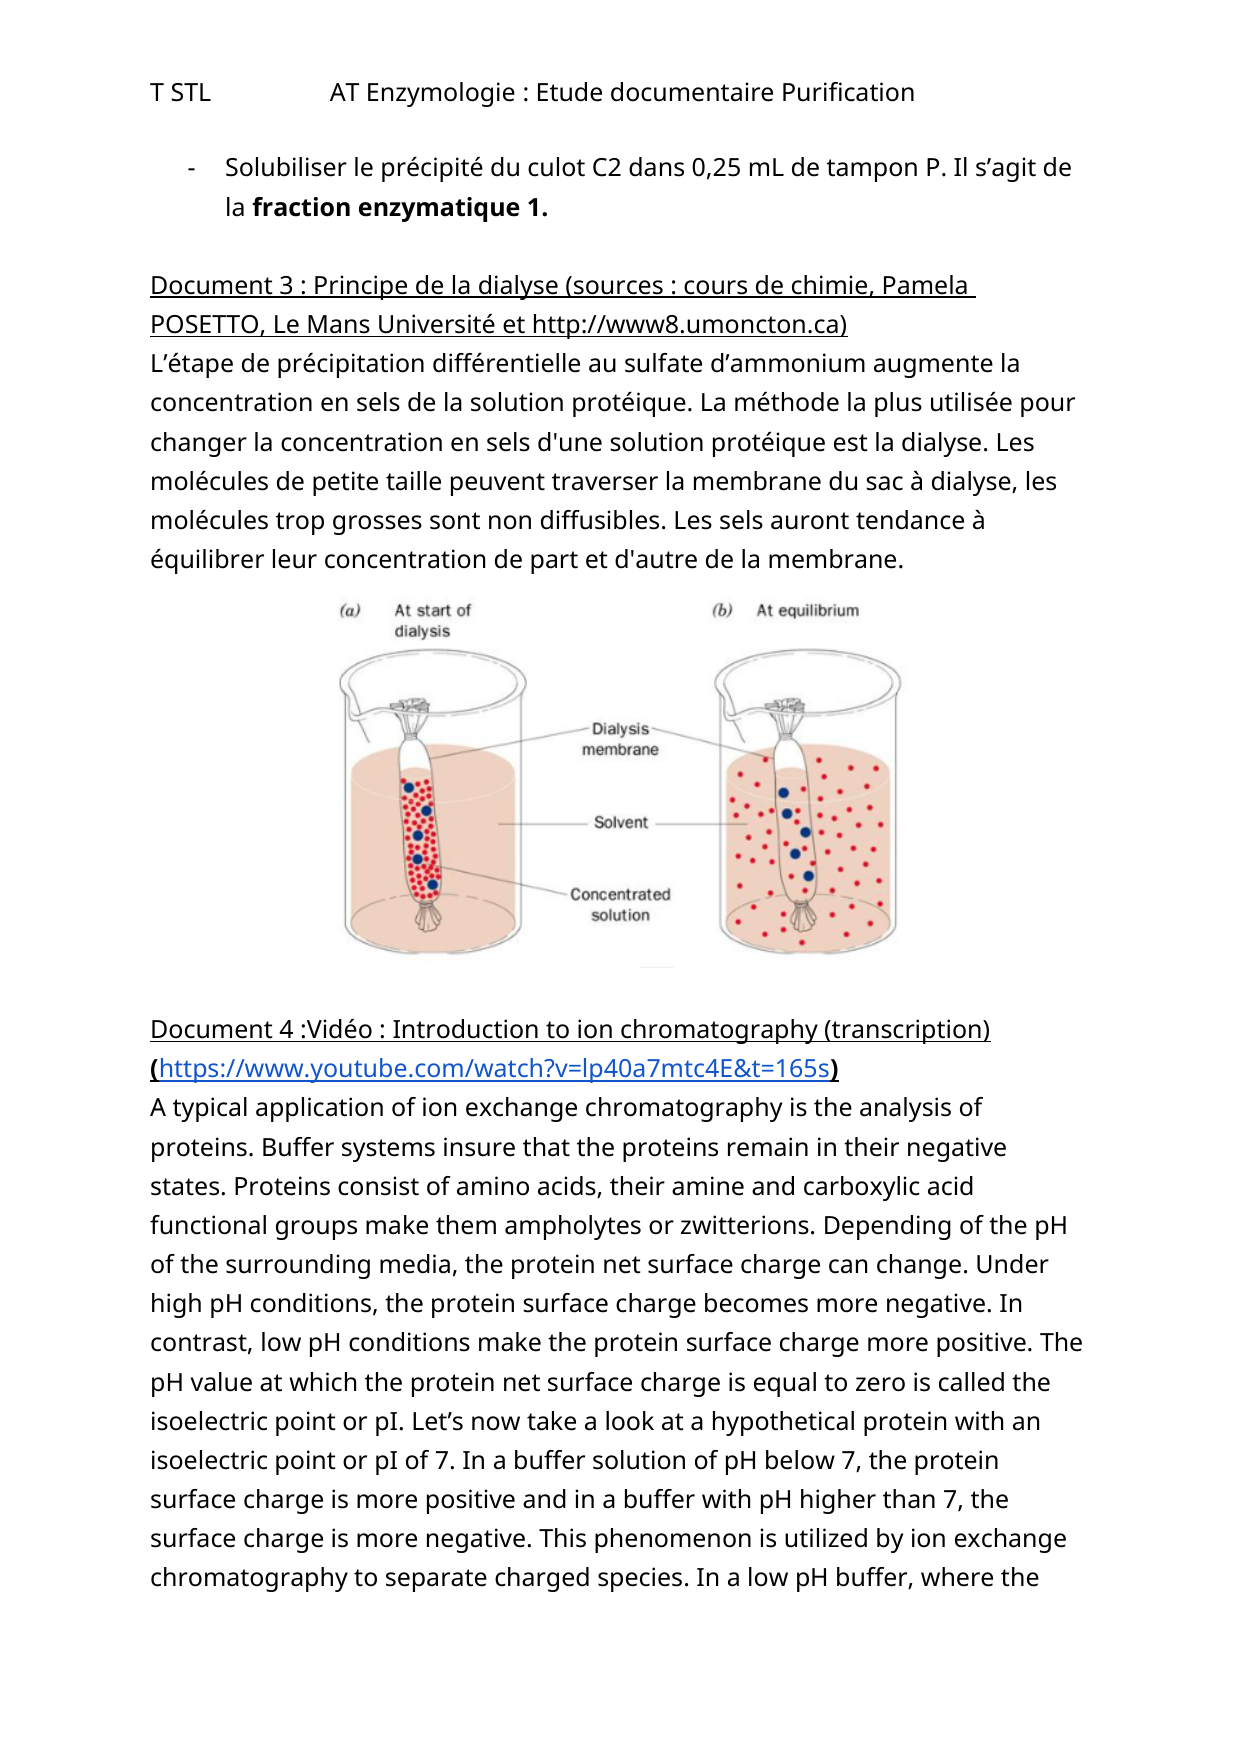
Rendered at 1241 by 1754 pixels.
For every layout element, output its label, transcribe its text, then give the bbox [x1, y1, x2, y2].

text Document 4 :Vidéo : Introduction to ion chromatography (transcription) [150, 1012, 1090, 1046]
list Solubiliser le précipité du culot C2 dans 0,25 mL de tampon P. Il s’agit de la fraction enzymatique 1. [187, 150, 1090, 223]
picture [301, 580, 939, 968]
text (https://www.youtube.com/watch?v=lp40a7mtc4E&t=165s) [150, 1051, 1090, 1085]
text Document 3 : Principe de la dialyse (sources : cours de chimie, Pamela POSETTO, Le Mans Université et http://www8.umoncton.ca) [150, 267, 1090, 341]
text L’étape de précipitation différentielle au sulfate d’ammonium augmente la concentration en sels de la solution protéique. La méthode la plus utilisée pour changer la concentration en sels d'une solution protéique est la dialyse. Les molécules de petite taille peuvent traverser la membrane du sac à dialyse, les molécules trop grosses sont non diffusibles. Les sels auront tendance à équilibrer leur concentration de part et d'autre de la membrane. [150, 346, 1090, 576]
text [150, 1090, 1090, 1594]
